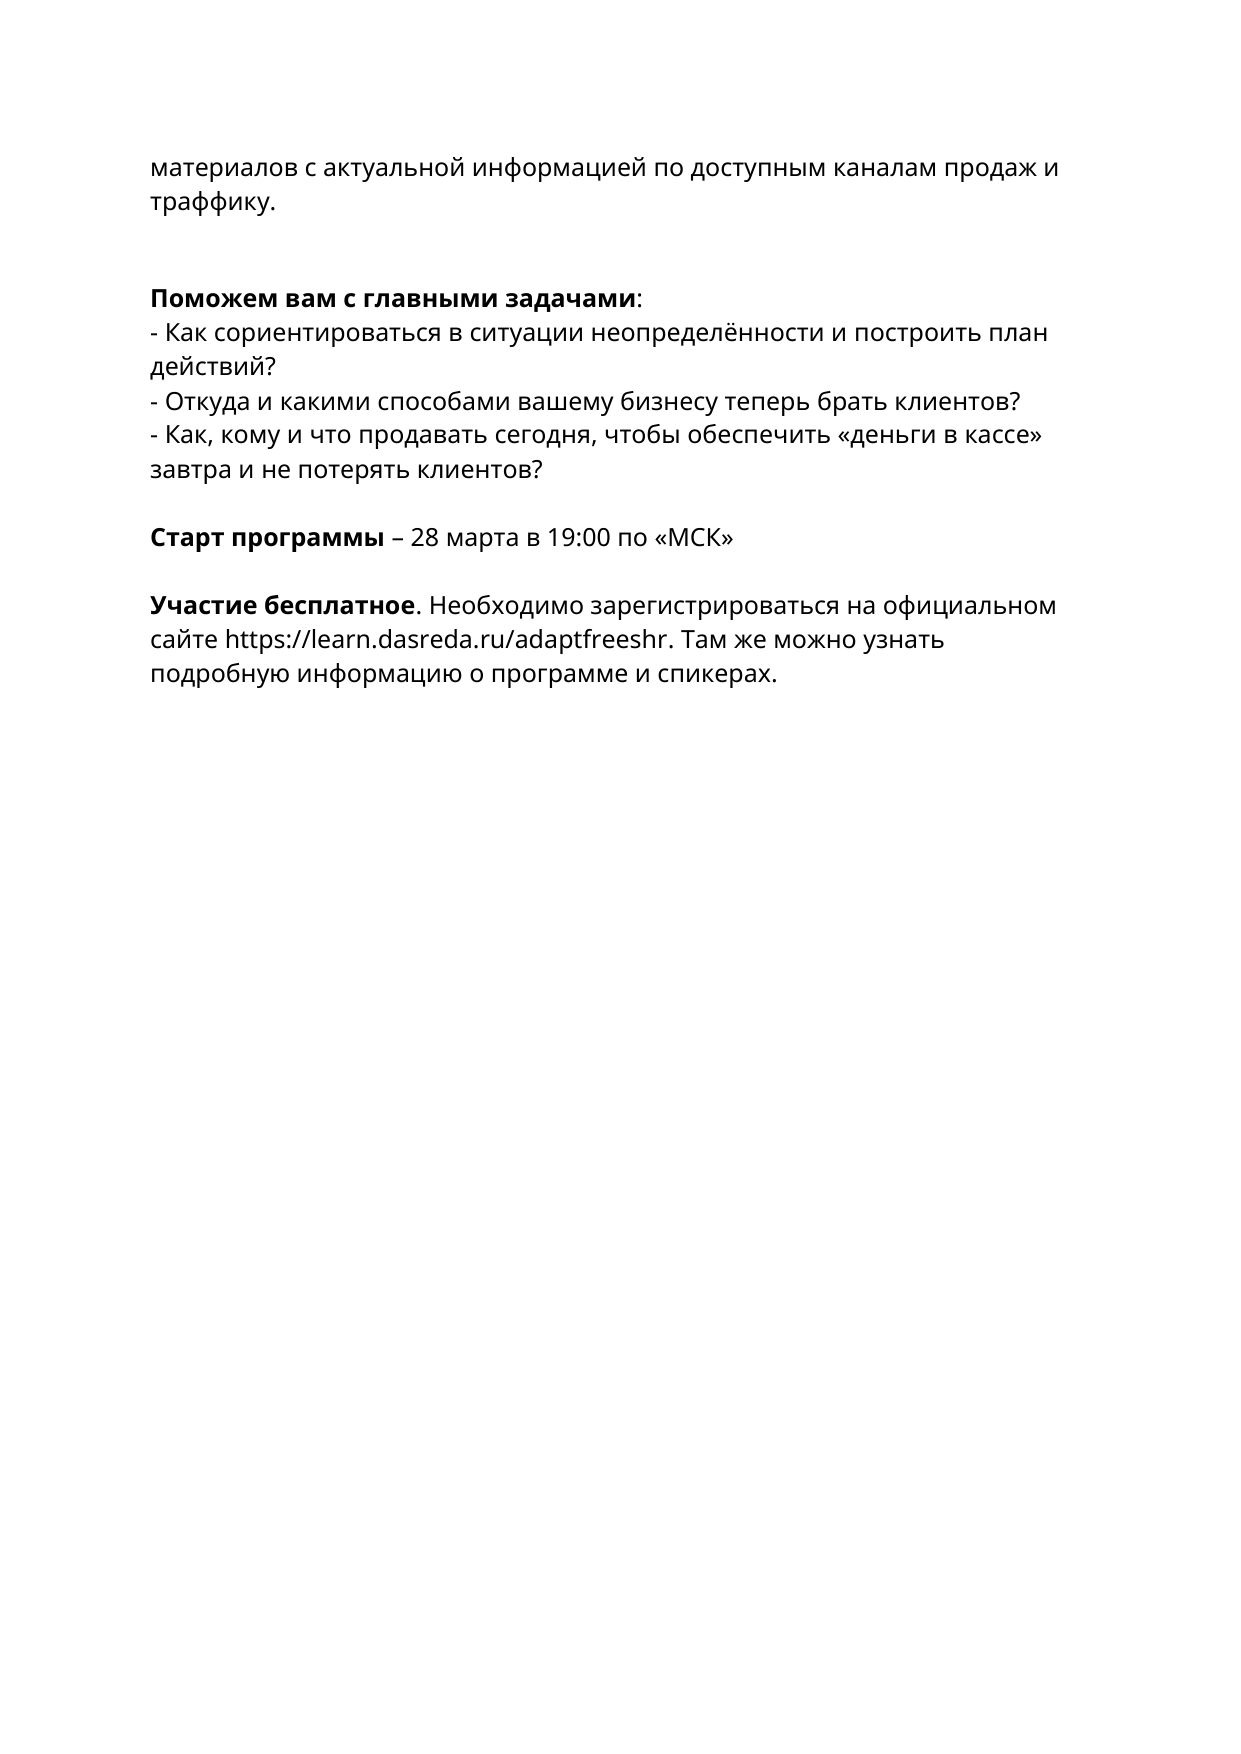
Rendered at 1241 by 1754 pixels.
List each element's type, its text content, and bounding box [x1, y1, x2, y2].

text - Откуда и какими способами вашему бизнесу теперь брать клиентов? [150, 383, 1090, 417]
text - Как сориентироваться в ситуации неопределённости и построить план действий? [150, 315, 1090, 383]
text Участие бесплатное. Необходимо зарегистрироваться на официальном сайте https://learn.dasreda.ru/adaptfreeshr. Там же можно узнать подробную информацию о программе и спикерах. [150, 587, 1090, 690]
text Поможем вам с главными задачами: [150, 281, 1090, 315]
text Старт программы – 28 марта в 19:00 по «МСК» [150, 519, 1090, 553]
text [150, 150, 1090, 218]
text - Как, кому и что продавать сегодня, чтобы обеспечить «деньги в кассе» завтра и не потерять клиентов? [150, 417, 1090, 485]
